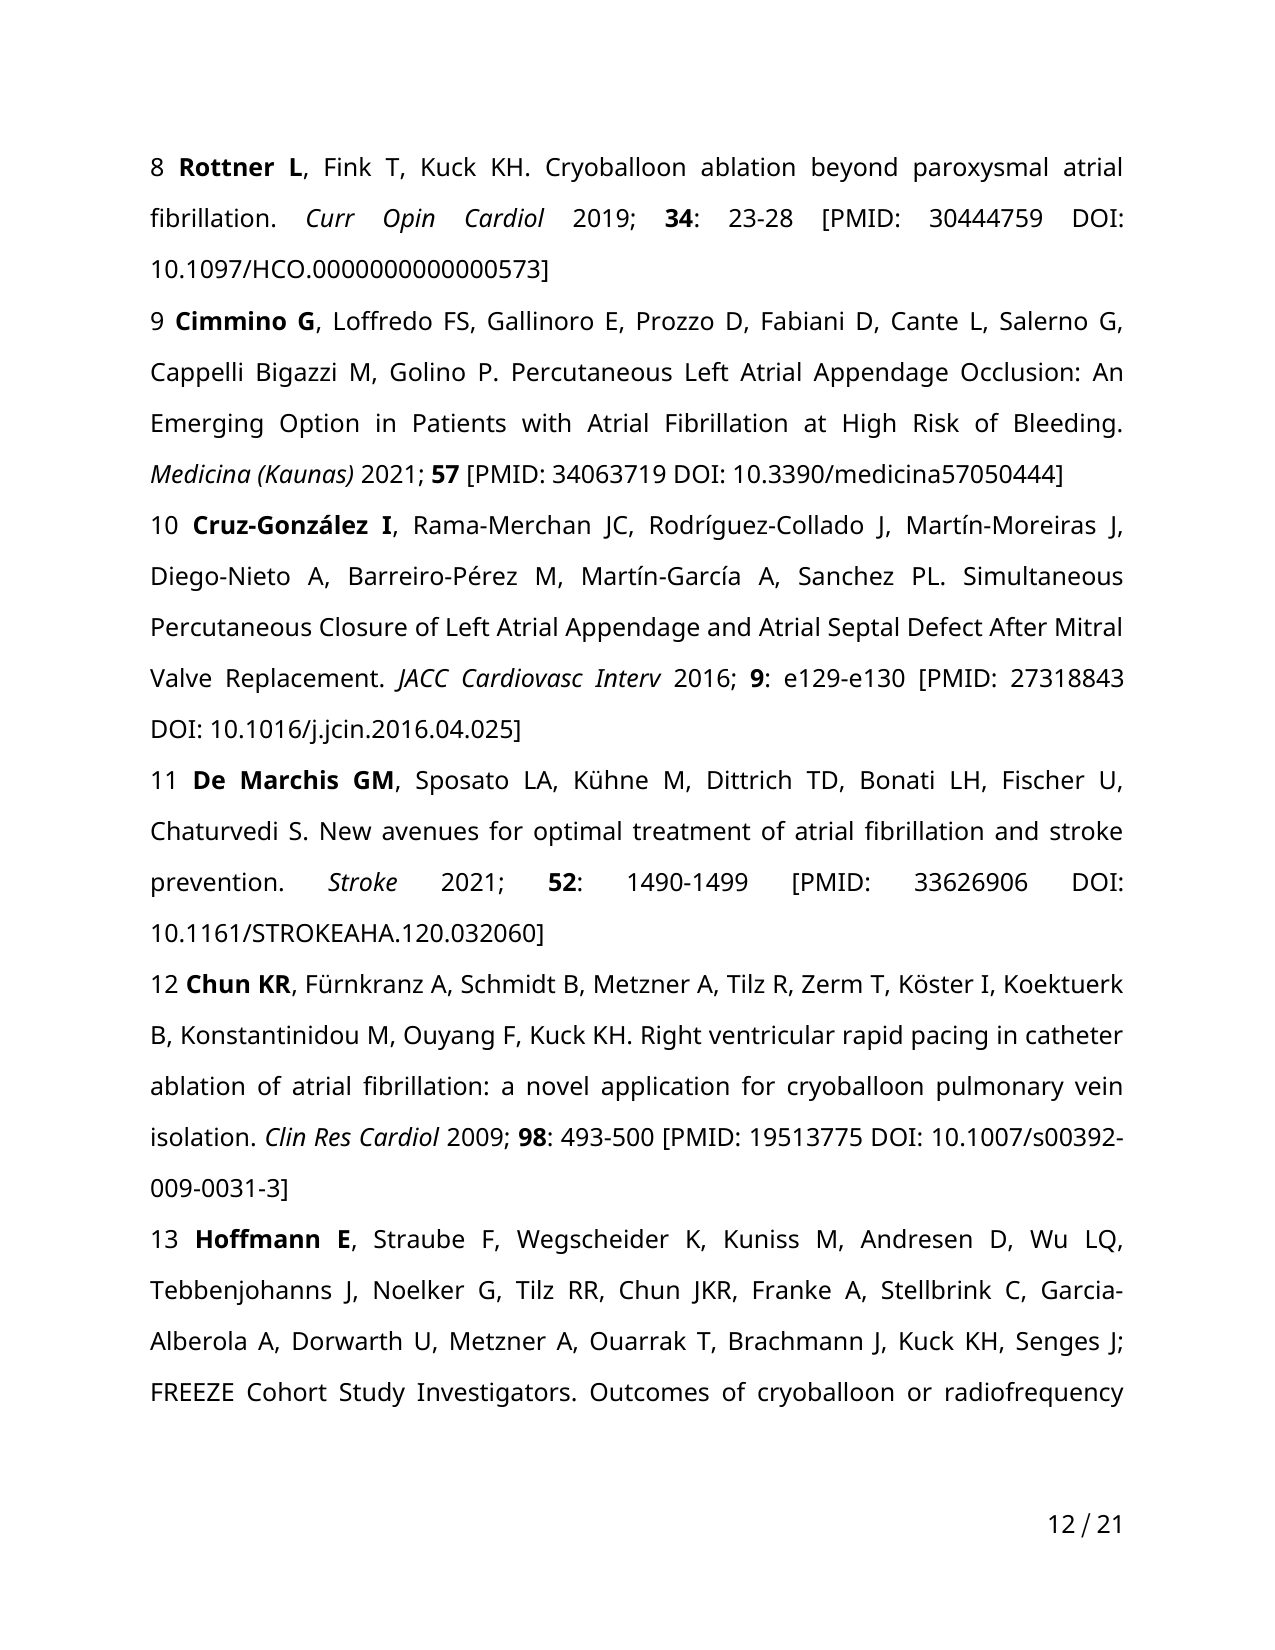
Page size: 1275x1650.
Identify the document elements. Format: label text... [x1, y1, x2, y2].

text 8 Rottner L, Fink T, Kuck KH. Cryoballoon ablation beyond paroxysmal atrial fibrillation. Curr Opin Cardiol 2019; 34: 23-28 [PMID: 30444759 DOI: 10.1097/HCO.0000000000000573] [150, 150, 1125, 286]
text 9 Cimmino G, Loffredo FS, Gallinoro E, Prozzo D, Fabiani D, Cante L, Salerno G, Cappelli Bigazzi M, Golino P. Percutaneous Left Atrial Appendage Occlusion: An Emerging Option in Patients with Atrial Fibrillation at High Risk of Bleeding. Medicina (Kaunas) 2021; 57 [PMID: 34063719 DOI: 10.3390/medicina57050444] [150, 303, 1125, 490]
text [150, 1222, 1125, 1409]
text 12 Chun KR, Fürnkranz A, Schmidt B, Metzner A, Tilz R, Zerm T, Köster I, Koektuerk B, Konstantinidou M, Ouyang F, Kuck KH. Right ventricular rapid pacing in catheter ablation of atrial fibrillation: a novel application for cryoballoon pulmonary vein isolation. Clin Res Cardiol 2009; 98: 493-500 [PMID: 19513775 DOI: 10.1007/s00392-009-0031-3] [150, 967, 1125, 1205]
text 11 De Marchis GM, Sposato LA, Kühne M, Dittrich TD, Bonati LH, Fischer U, Chaturvedi S. New avenues for optimal treatment of atrial fibrillation and stroke prevention. Stroke 2021; 52: 1490-1499 [PMID: 33626906 DOI: 10.1161/STROKEAHA.120.032060] [150, 762, 1125, 950]
text 10 Cruz-González I, Rama-Merchan JC, Rodríguez-Collado J, Martín-Moreiras J, Diego-Nieto A, Barreiro-Pérez M, Martín-García A, Sanchez PL. Simultaneous Percutaneous Closure of Left Atrial Appendage and Atrial Septal Defect After Mitral Valve Replacement. JACC Cardiovasc Interv 2016; 9: e129-e130 [PMID: 27318843 DOI: 10.1016/j.jcin.2016.04.025] [150, 507, 1125, 746]
